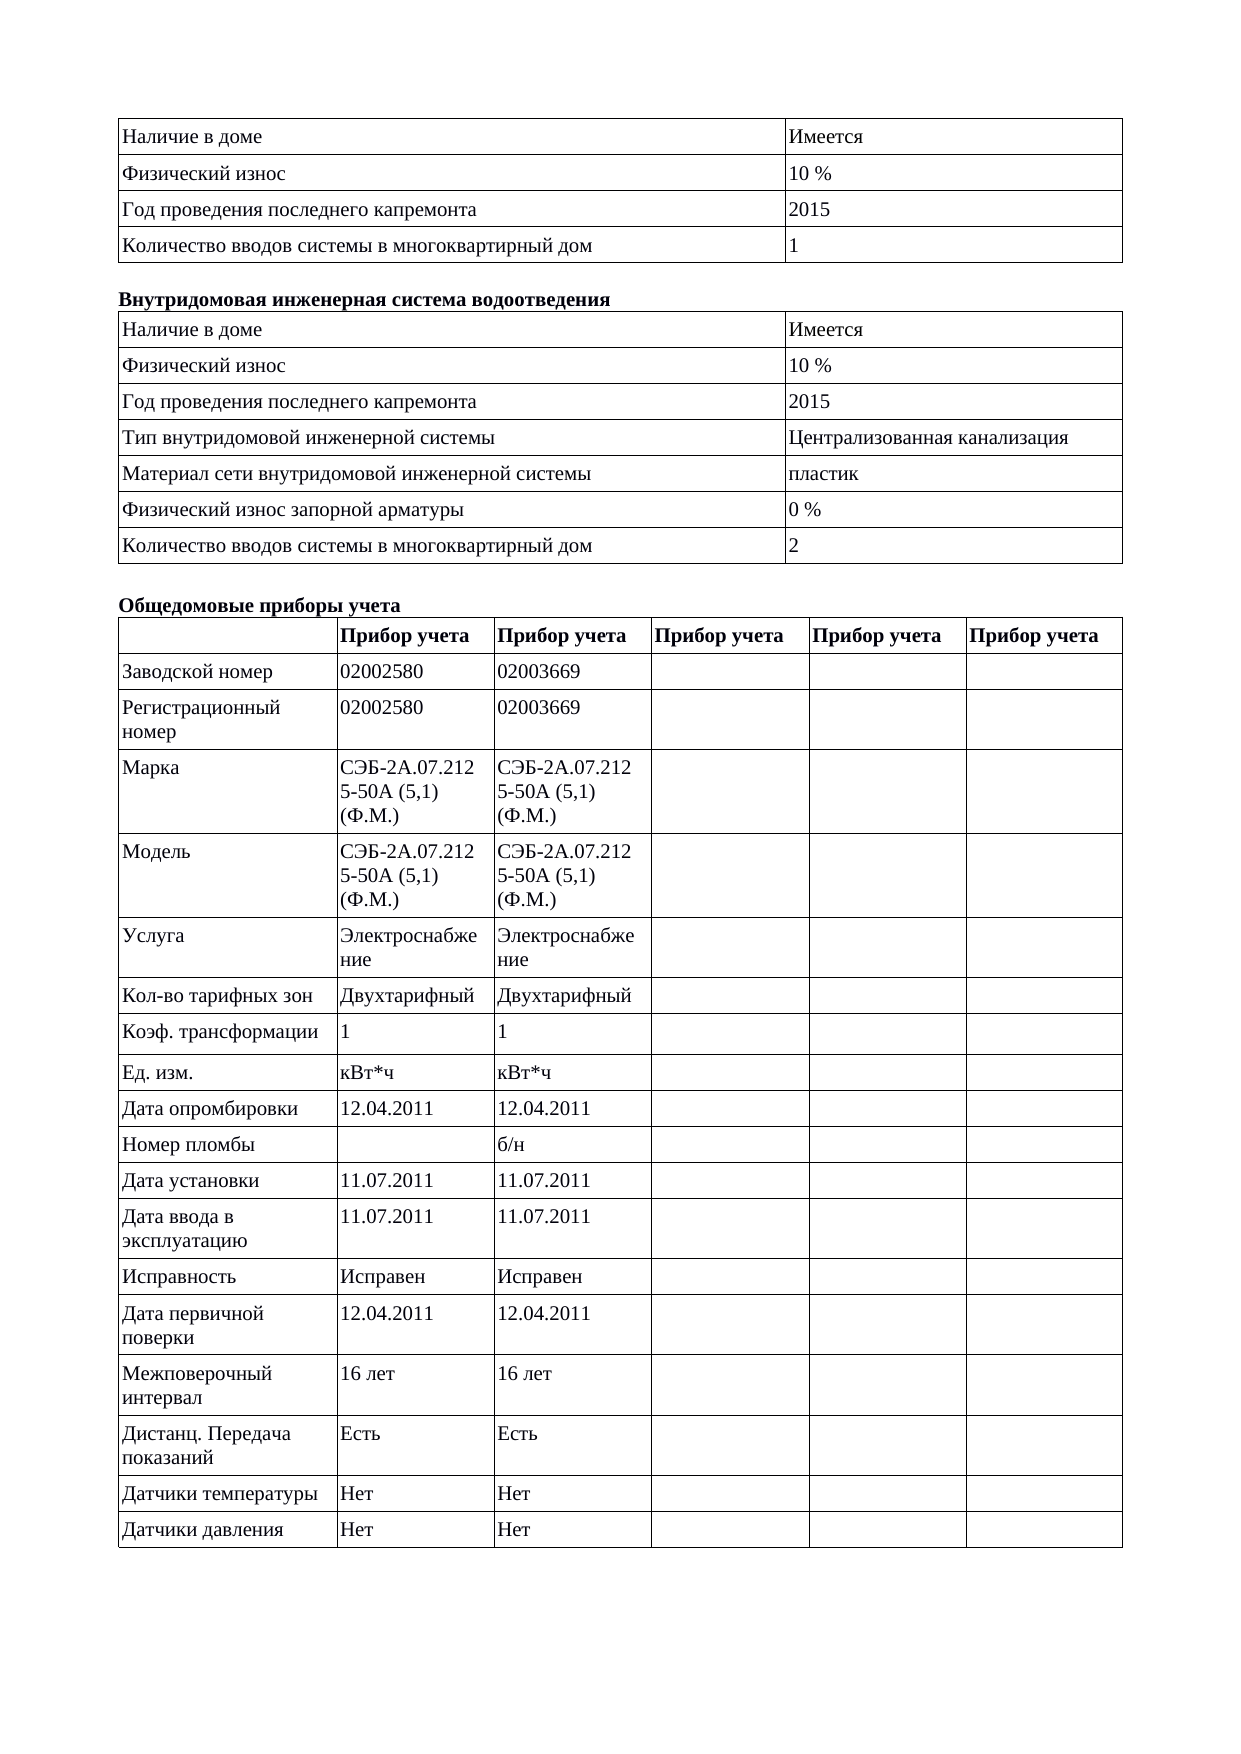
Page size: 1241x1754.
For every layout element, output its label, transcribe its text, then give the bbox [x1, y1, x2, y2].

table_cell [967, 978, 1122, 1013]
table_header Прибор учета [652, 618, 809, 653]
table_cell 2 [786, 528, 1122, 563]
table_cell 12.04.2011 [338, 1091, 494, 1126]
table_cell [652, 1199, 809, 1258]
table_cell Физический износ [119, 155, 785, 190]
table_header Прибор учета [338, 618, 494, 653]
table_cell Тип внутридомовой инженерной системы [119, 420, 785, 455]
table_cell 02003669 [495, 654, 651, 689]
table_cell [810, 750, 966, 833]
table_cell Есть [495, 1416, 651, 1474]
table_cell 16 лет [495, 1355, 651, 1414]
table_cell СЭБ-2А.07.212 5-50А (5,1) (Ф.М.) [495, 834, 651, 917]
table_cell 0 % [786, 492, 1122, 527]
table_cell 12.04.2011 [495, 1295, 651, 1354]
table_cell [967, 1295, 1122, 1354]
table_cell [810, 1259, 966, 1294]
table_cell 1 [338, 1014, 494, 1054]
table_cell [652, 1476, 809, 1511]
table_cell [810, 1014, 966, 1054]
table_cell 11.07.2011 [495, 1163, 651, 1198]
table_cell [810, 834, 966, 917]
table_header Имеется [786, 119, 1122, 154]
table_cell [810, 1091, 966, 1126]
table_cell [967, 1163, 1122, 1198]
table_header Имеется [786, 312, 1122, 347]
table_cell 11.07.2011 [338, 1163, 494, 1198]
table_cell б/н [495, 1127, 651, 1162]
table_header Прибор учета [495, 618, 651, 653]
table_cell [967, 1416, 1122, 1474]
table_cell Количество вводов системы в многоквартирный дом [119, 528, 785, 563]
table_cell [810, 690, 966, 749]
table_cell Исправен [338, 1259, 494, 1294]
table_cell Межповерочный интервал [119, 1355, 337, 1414]
table_cell [652, 690, 809, 749]
table_cell Нет [338, 1476, 494, 1511]
table_cell Дата установки [119, 1163, 337, 1198]
table_cell 10 % [786, 348, 1122, 383]
table_cell [967, 1091, 1122, 1126]
table_cell [652, 1163, 809, 1198]
table_cell [810, 1512, 966, 1547]
table_cell Кол-во тарифных зон [119, 978, 337, 1013]
table_cell [967, 918, 1122, 977]
table_cell 2015 [786, 191, 1122, 226]
table_cell [810, 1199, 966, 1258]
table_cell 12.04.2011 [338, 1295, 494, 1354]
table_cell Дистанц. Передача показаний [119, 1416, 337, 1474]
table_header Прибор учета [967, 618, 1122, 653]
table_cell Год проведения последнего капремонта [119, 384, 785, 419]
table_cell Двухтарифный [495, 978, 651, 1013]
table_cell [967, 834, 1122, 917]
table_cell 02002580 [338, 654, 494, 689]
table_cell кВт*ч [495, 1055, 651, 1090]
table_header Наличие в доме [119, 312, 785, 347]
table_cell [810, 1355, 966, 1414]
table_cell [967, 654, 1122, 689]
table_cell Физический износ [119, 348, 785, 383]
table_cell [652, 654, 809, 689]
table_cell 1 [495, 1014, 651, 1054]
table_cell Марка [119, 750, 337, 833]
table_cell Датчики давления [119, 1512, 337, 1547]
table_cell Материал сети внутридомовой инженерной системы [119, 456, 785, 491]
table_cell [652, 1355, 809, 1414]
table_cell [810, 978, 966, 1013]
table_cell СЭБ-2А.07.212 5-50А (5,1) (Ф.М.) [338, 834, 494, 917]
table_cell СЭБ-2А.07.212 5-50А (5,1) (Ф.М.) [495, 750, 651, 833]
table_cell [810, 1127, 966, 1162]
table_cell [652, 1416, 809, 1474]
table_cell 1 [786, 227, 1122, 262]
table_cell [810, 1476, 966, 1511]
table_cell [652, 834, 809, 917]
table_cell Нет [495, 1476, 651, 1511]
table_cell Год проведения последнего капремонта [119, 191, 785, 226]
table_cell [652, 1295, 809, 1354]
table_cell 11.07.2011 [495, 1199, 651, 1258]
table_cell [810, 1163, 966, 1198]
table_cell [119, 227, 785, 262]
table_cell Регистрационный номер [119, 690, 337, 749]
table_cell Есть [338, 1416, 494, 1474]
table_cell 12.04.2011 [495, 1091, 651, 1126]
table_cell Дата опромбировки [119, 1091, 337, 1126]
table_cell [652, 750, 809, 833]
table_cell [652, 1014, 809, 1054]
text Внутридомовая инженерная система водоотведения [118, 287, 1122, 311]
table_cell [810, 1416, 966, 1474]
table_cell Ед. изм. [119, 1055, 337, 1090]
table_cell [967, 1014, 1122, 1054]
table_cell 10 % [786, 155, 1122, 190]
table_header [119, 618, 337, 653]
table_header Наличие в доме [119, 119, 785, 154]
table_cell [967, 690, 1122, 749]
table_cell [967, 1259, 1122, 1294]
table_cell [967, 1476, 1122, 1511]
table_cell 11.07.2011 [338, 1199, 494, 1258]
table_cell [652, 978, 809, 1013]
table_cell 2015 [786, 384, 1122, 419]
table_cell Электроснабжение [495, 918, 651, 977]
table_cell [652, 1512, 809, 1547]
table_header Прибор учета [810, 618, 966, 653]
table_cell Физический износ запорной арматуры [119, 492, 785, 527]
table_cell [967, 1355, 1122, 1414]
table_cell 16 лет [338, 1355, 494, 1414]
table_cell Централизованная канализация [786, 420, 1122, 455]
table_cell Дата первичной поверки [119, 1295, 337, 1354]
table_cell [967, 1127, 1122, 1162]
table_cell Электроснабжение [338, 918, 494, 977]
table_cell [967, 1512, 1122, 1547]
table_cell [652, 1055, 809, 1090]
table_cell [810, 918, 966, 977]
table_cell Нет [495, 1512, 651, 1547]
table_cell Заводской номер [119, 654, 337, 689]
table_cell [810, 1055, 966, 1090]
table_cell Исправен [495, 1259, 651, 1294]
text Общедомовые приборы учета [118, 592, 1122, 617]
table_cell [338, 1127, 494, 1162]
table_cell [967, 1199, 1122, 1258]
table_cell кВт*ч [338, 1055, 494, 1090]
table_cell [652, 918, 809, 977]
table_cell [652, 1091, 809, 1126]
table_cell [967, 750, 1122, 833]
table_cell Нет [338, 1512, 494, 1547]
table_cell Исправность [119, 1259, 337, 1294]
table_cell Коэф. трансформации [119, 1014, 337, 1054]
table_cell Номер пломбы [119, 1127, 337, 1162]
table_cell [810, 1295, 966, 1354]
table_cell СЭБ-2А.07.212 5-50А (5,1) (Ф.М.) [338, 750, 494, 833]
table_cell [652, 1259, 809, 1294]
table_cell [652, 1127, 809, 1162]
table_cell Услуга [119, 918, 337, 977]
table_cell Датчики температуры [119, 1476, 337, 1511]
table_cell 02003669 [495, 690, 651, 749]
table_cell [810, 654, 966, 689]
table_cell Дата ввода в эксплуатацию [119, 1199, 337, 1258]
table_cell Модель [119, 834, 337, 917]
table_cell [967, 1055, 1122, 1090]
table_cell Двухтарифный [338, 978, 494, 1013]
table_cell пластик [786, 456, 1122, 491]
table_cell 02002580 [338, 690, 494, 749]
